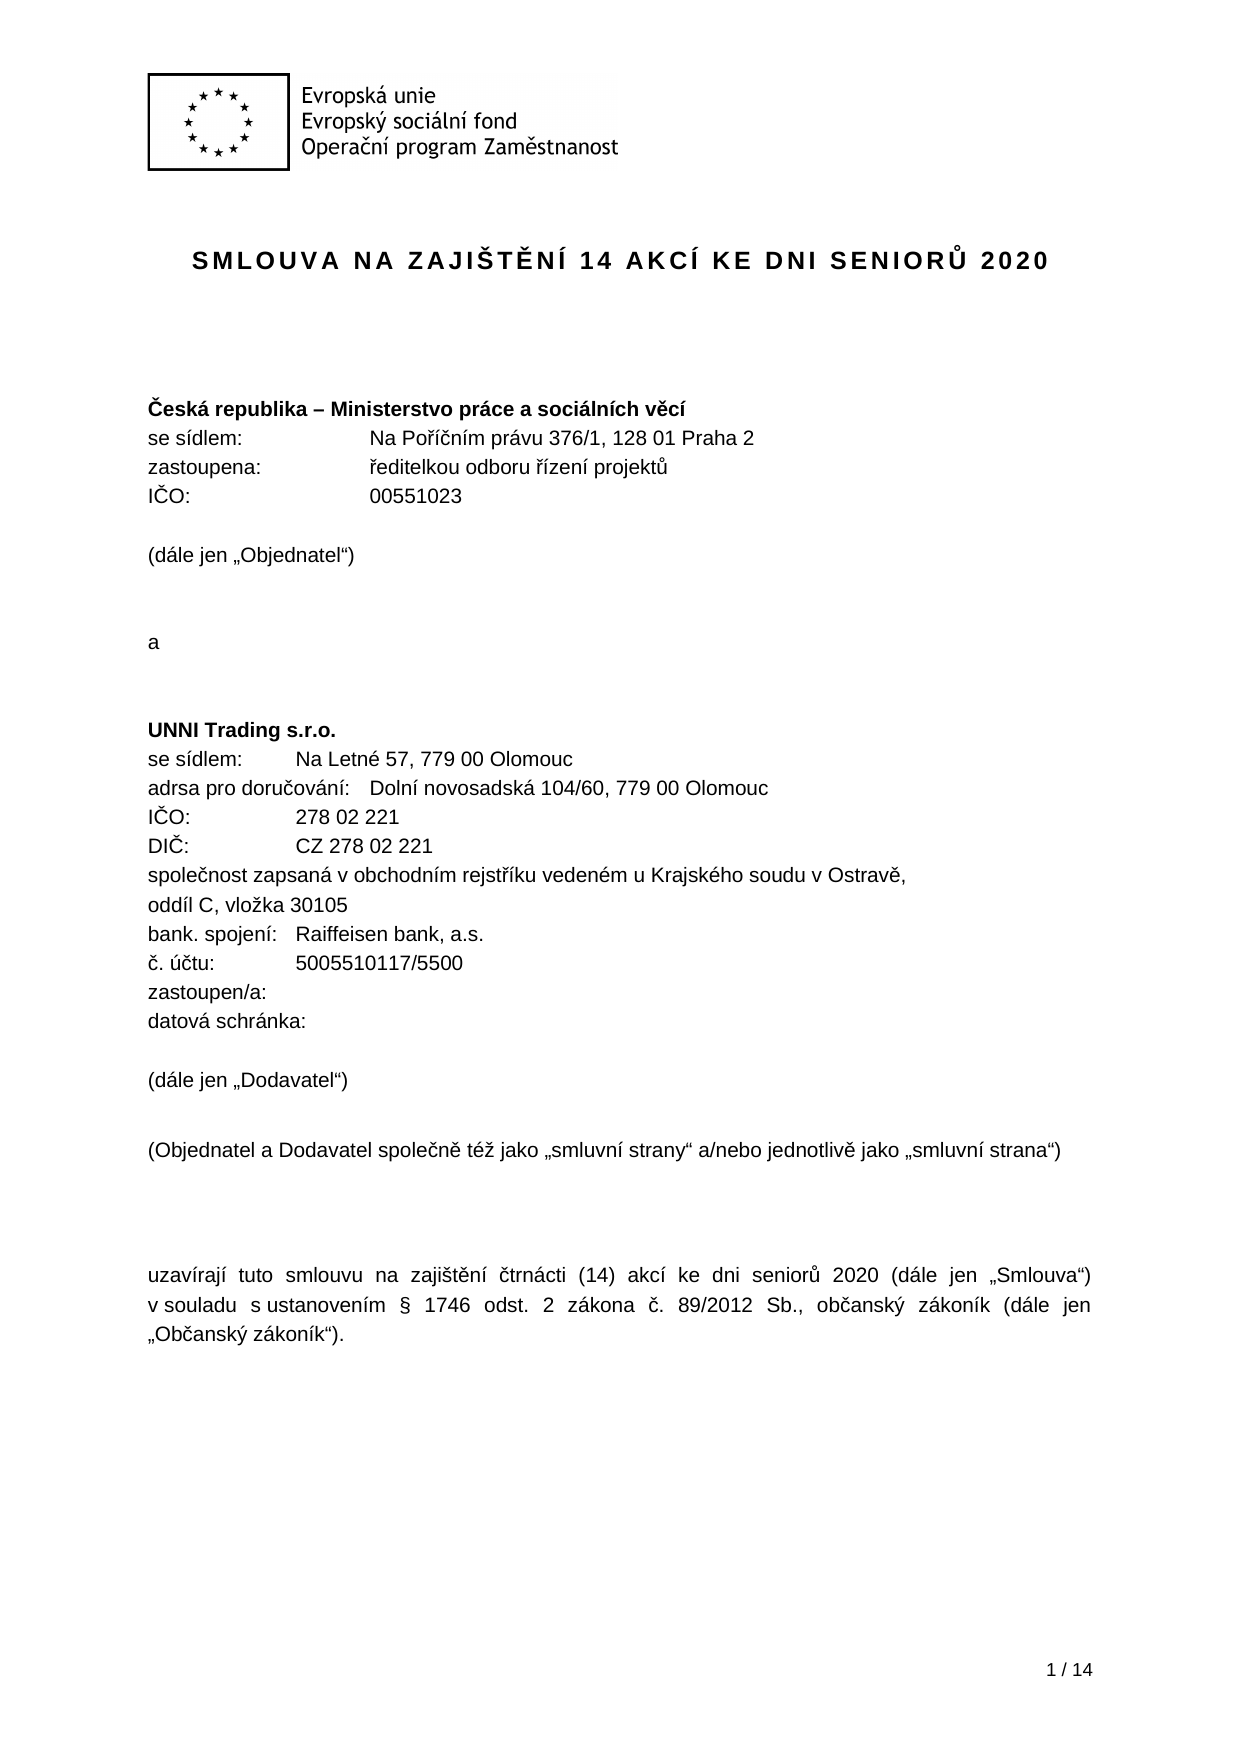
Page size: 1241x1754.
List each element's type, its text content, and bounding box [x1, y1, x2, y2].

text a [148, 625, 1092, 654]
text (Objednatel a Dodavatel společně též jako „smluvní strany“ a/nebo jednotlivě jako „smluvní strana“) [148, 1133, 1092, 1162]
text (dále jen „Objednatel“) [148, 537, 1092, 566]
text zastoupena: ředitelkou odboru řízení projektů [148, 450, 1090, 479]
text č. účtu: 5005510117/5500 [148, 946, 1092, 975]
text se sídlem: Na Letné 57, 779 00 Olomouc [148, 741, 1092, 771]
text bank. spojení: Raiffeisen bank, a.s. [148, 916, 1092, 946]
text Česká republika – Ministerstvo práce a sociálních věcí [148, 391, 1092, 421]
text společnost zapsaná v obchodním rejstříku vedeném u Krajského soudu v Ostravě, [148, 858, 1092, 887]
picture [147, 73, 618, 171]
text uzavírají tuto smlouvu na zajištění čtrnácti (14) akcí ke dni seniorů 2020 (dále jen „Smlouva“) v souladu s ustanovením § 1746 odst. 2 zákona č. 89/2012 Sb., občanský zákoník (dále jen „Občanský zákoník“). [148, 1258, 1092, 1346]
text datová schránka: [148, 1004, 1092, 1033]
text oddíl C, vložka 30105 [148, 887, 1092, 916]
text IČO: 00551023 [148, 479, 1092, 508]
text adrsa pro doručování: Dolní novosadská 104/60, 779 00 Olomouc [148, 771, 1092, 800]
text se sídlem: Na Poříčním právu 376/1, 128 01 Praha 2 [148, 421, 1092, 450]
text DIČ: CZ 278 02 221 [148, 829, 1092, 858]
text SMLOUVA na zajištění 14 akcí ke dni seniorů 2020 [148, 246, 1092, 275]
text zastoupen/a: [148, 975, 1092, 1004]
text UNNI Trading s.r.o. [148, 712, 1092, 741]
text (dále jen „Dodavatel“) [148, 1062, 1092, 1091]
text IČO: 278 02 221 [148, 800, 1092, 829]
